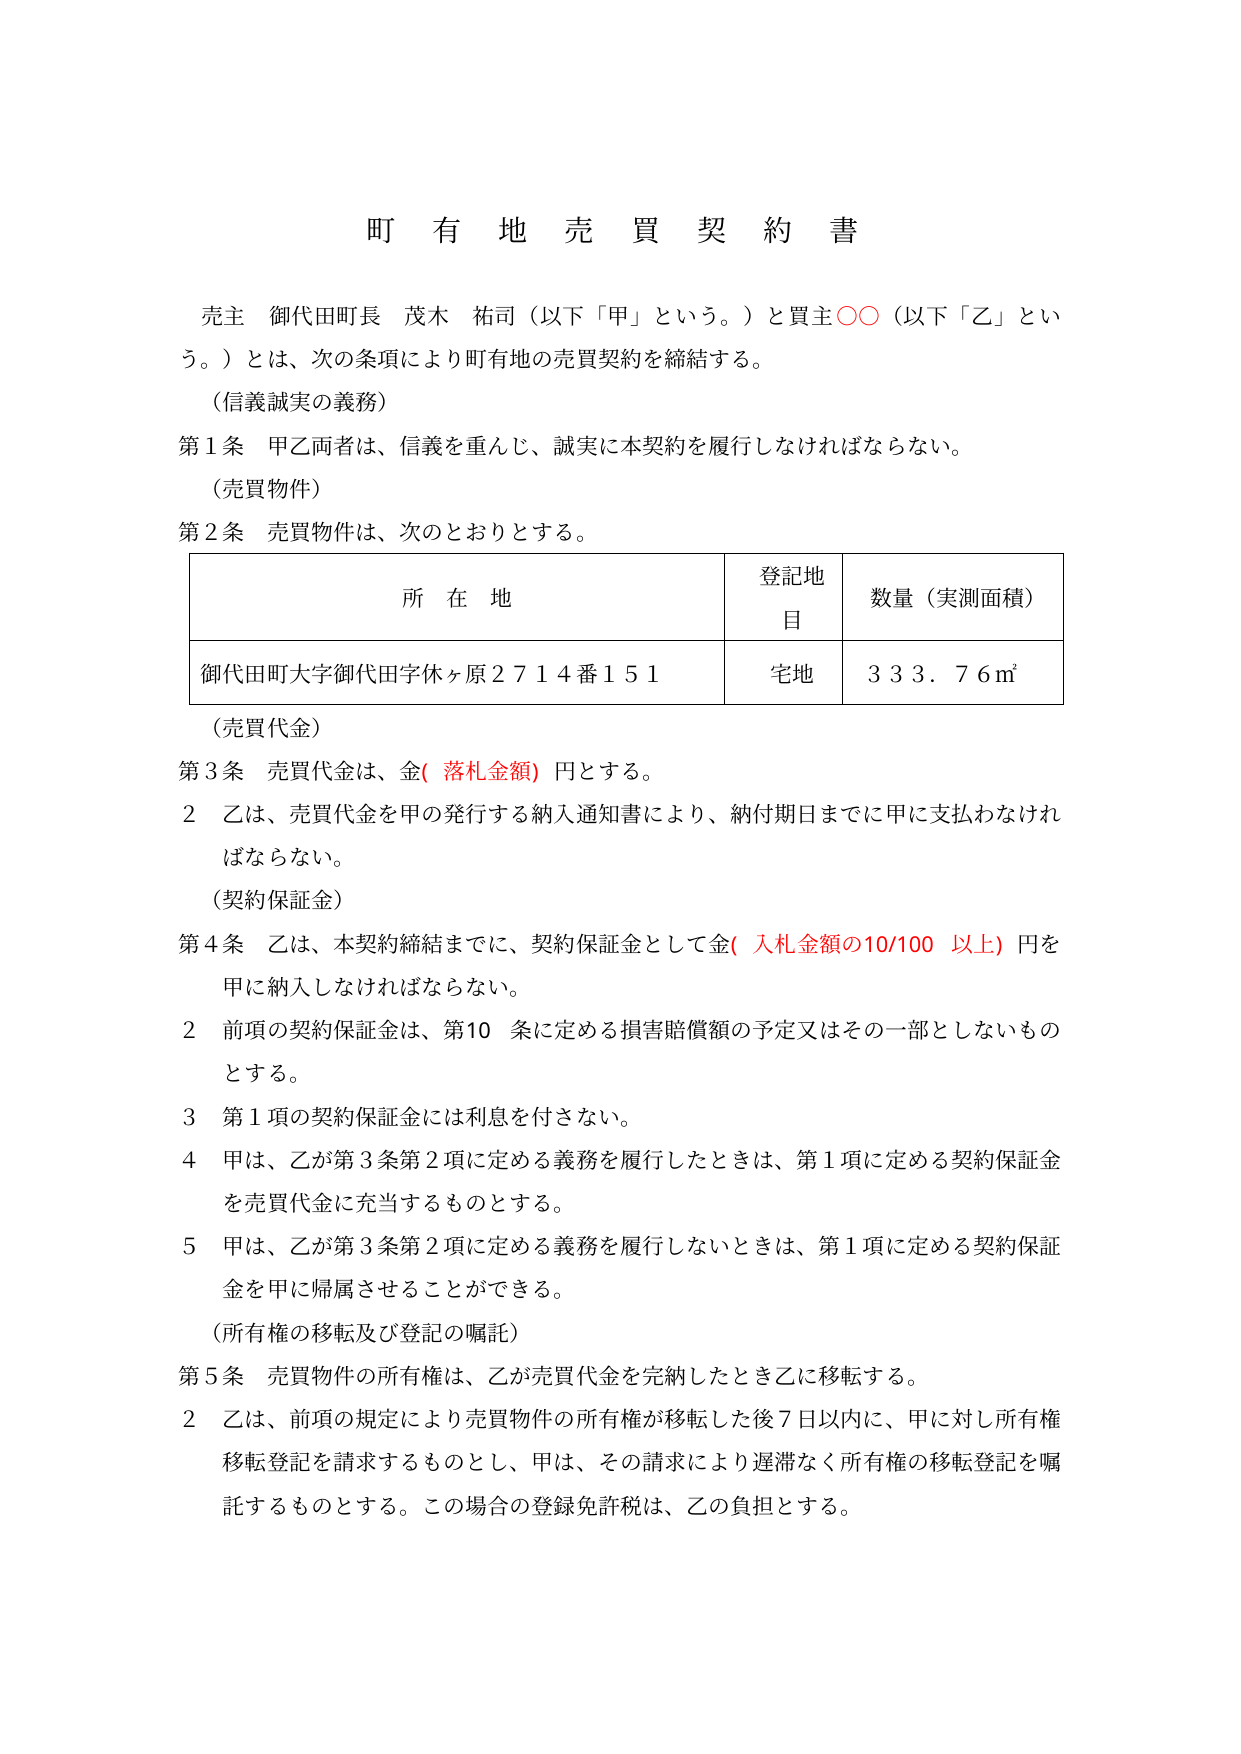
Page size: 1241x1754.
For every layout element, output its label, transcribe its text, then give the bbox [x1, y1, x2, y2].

text （売買代金） [178, 705, 1062, 748]
text ３ 第１項の契約保証金には利息を付さない。 [178, 1094, 1062, 1137]
text ５ 甲は、乙が第３条第２項に定める義務を履行しないときは、第１項に定める契約保証金を甲に帰属させることができる。 [178, 1224, 1062, 1310]
text （契約保証金） [178, 878, 1062, 921]
table_header 所 在 地 [190, 554, 724, 640]
text 第２条 売買物件は、次のとおりとする。 [178, 509, 1062, 553]
text 第３条 売買代金は、金(落札金額)円とする。 [178, 748, 1062, 791]
text ２ 前項の契約保証金は、第10条に定める損害賠償額の予定又はその一部としないものとする。 [178, 1007, 1062, 1094]
text 第４条 乙は、本契約締結までに、契約保証金として金(入札金額の10/100以上)円を甲に納入しなければならない。 [178, 921, 1062, 1007]
table_cell 宅地 [725, 641, 842, 704]
text ２ 乙は、前項の規定により売買物件の所有権が移転した後７日以内に、甲に対し所有権移転登記を請求するものとし、甲は、その請求により遅滞なく所有権の移転登記を嘱託するものとする。この場合の登録免許税は、乙の負担とする。 [178, 1397, 1062, 1526]
table_header 登記地目 [725, 554, 842, 640]
table_cell 御代田町大字御代田字休ヶ原２７１４番１５１ [190, 641, 724, 704]
text （売買物件） [178, 466, 1062, 509]
text ４ 甲は、乙が第３条第２項に定める義務を履行したときは、第１項に定める契約保証金を売買代金に充当するものとする。 [178, 1137, 1062, 1224]
text 第１条 甲乙両者は、信義を重んじ、誠実に本契約を履行しなければならない。 [178, 423, 1062, 466]
text （所有権の移転及び登記の嘱託） [178, 1310, 1062, 1353]
text 売主 御代田町長 茂木 祐司（以下「甲」という。）と買主○○（以下「乙」という。）とは、次の条項により町有地の売買契約を締結する。 [178, 293, 1062, 380]
table_cell ３３３．７６㎡ [843, 641, 1063, 704]
text ２ 乙は、売買代金を甲の発行する納入通知書により、納付期日までに甲に支払わなければならない。 [178, 791, 1062, 878]
text 町 有 地 売 買 契 約 書 [178, 207, 1062, 250]
text 第５条 売買物件の所有権は、乙が売買代金を完納したとき乙に移転する。 [178, 1353, 1062, 1397]
text （信義誠実の義務） [178, 380, 1062, 423]
table_header 数量（実測面積） [843, 554, 1063, 640]
